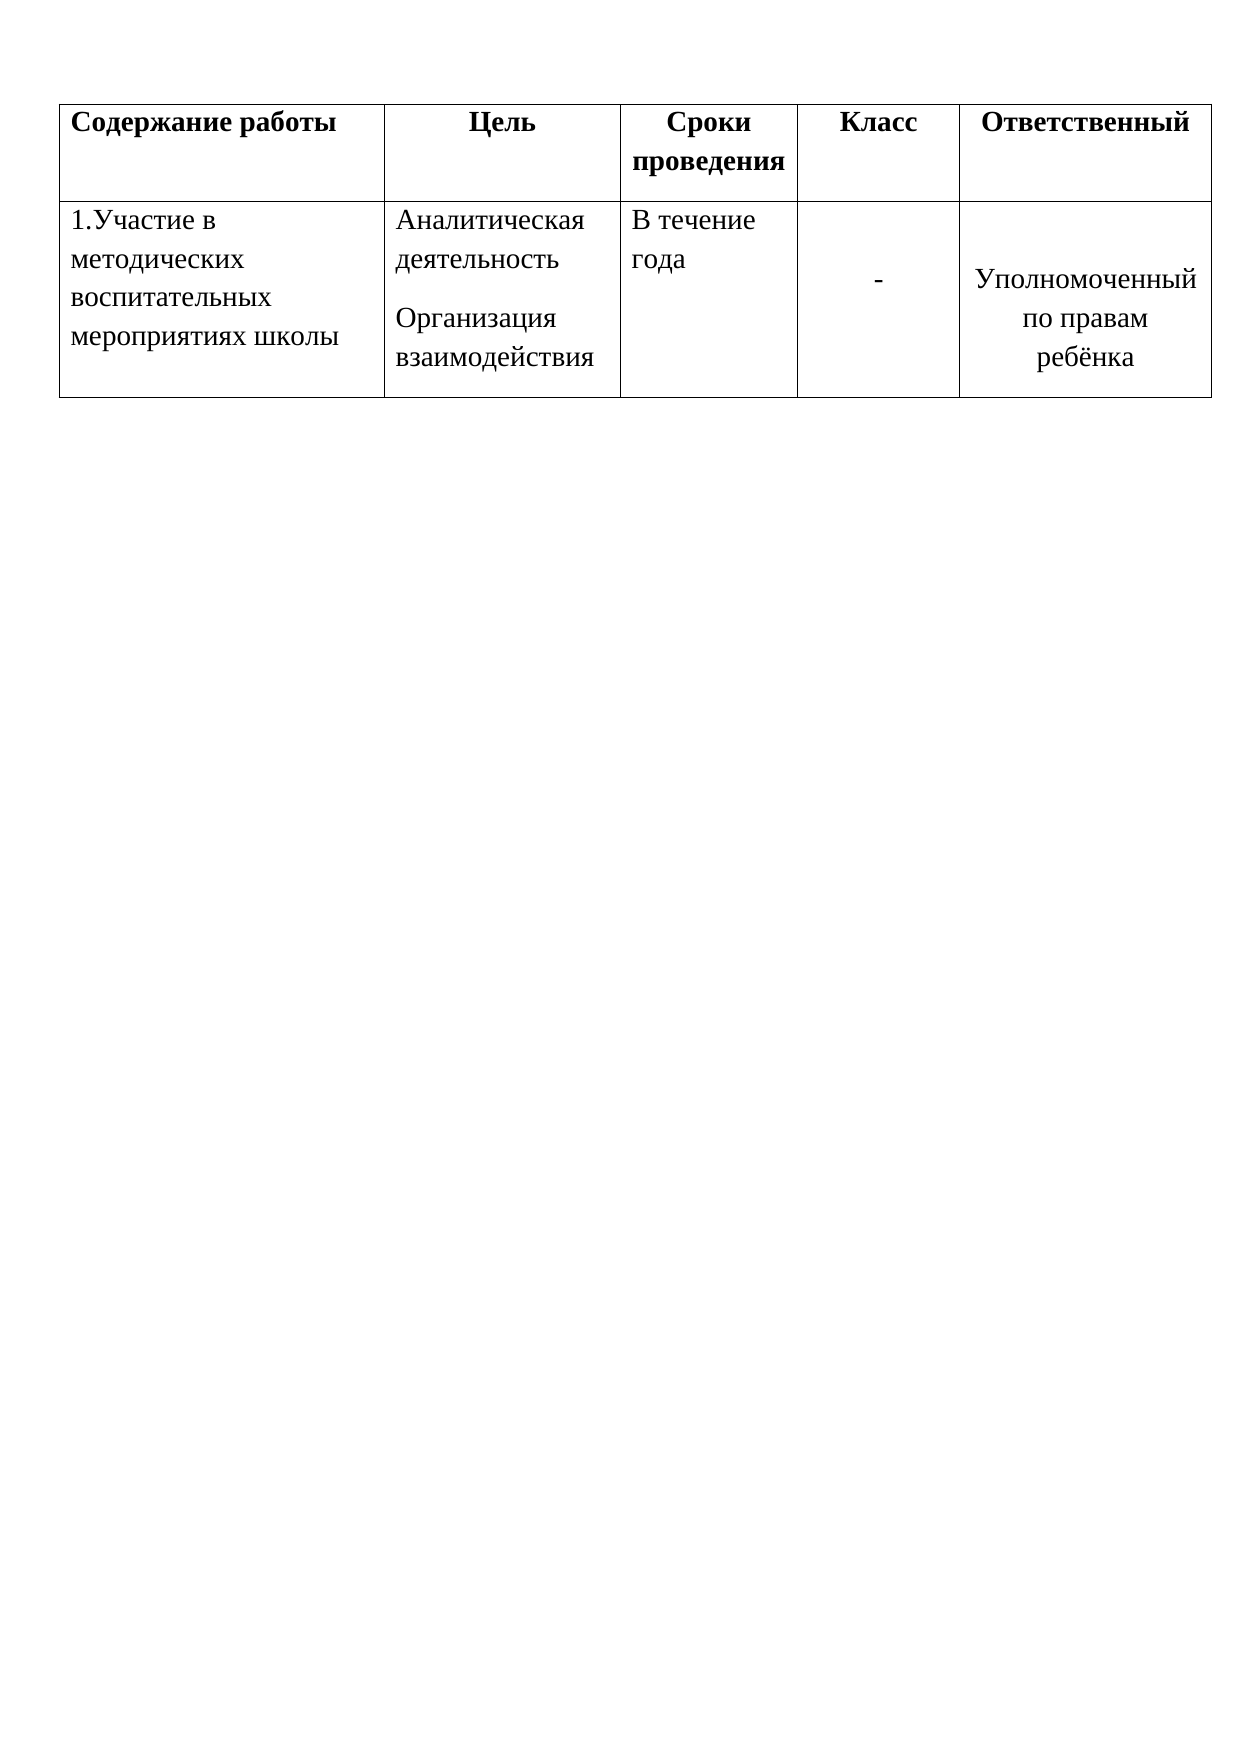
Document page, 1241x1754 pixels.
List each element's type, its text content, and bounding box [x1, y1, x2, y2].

table_header Содержание работы [60, 105, 384, 201]
table_header Цель [385, 105, 620, 201]
table_cell Аналитическая деятельность Организация взаимодействия [385, 202, 620, 397]
table_cell Уполномоченный по правам ребёнка [960, 202, 1211, 397]
table_header Класс [798, 105, 959, 201]
table_header Ответственный [960, 105, 1211, 201]
table_cell 1.Участие в методических воспитательных мероприятиях школы [60, 202, 384, 397]
table_cell - [798, 202, 959, 397]
table_cell В течение года [621, 202, 797, 397]
table_header Сроки проведения [621, 105, 797, 201]
